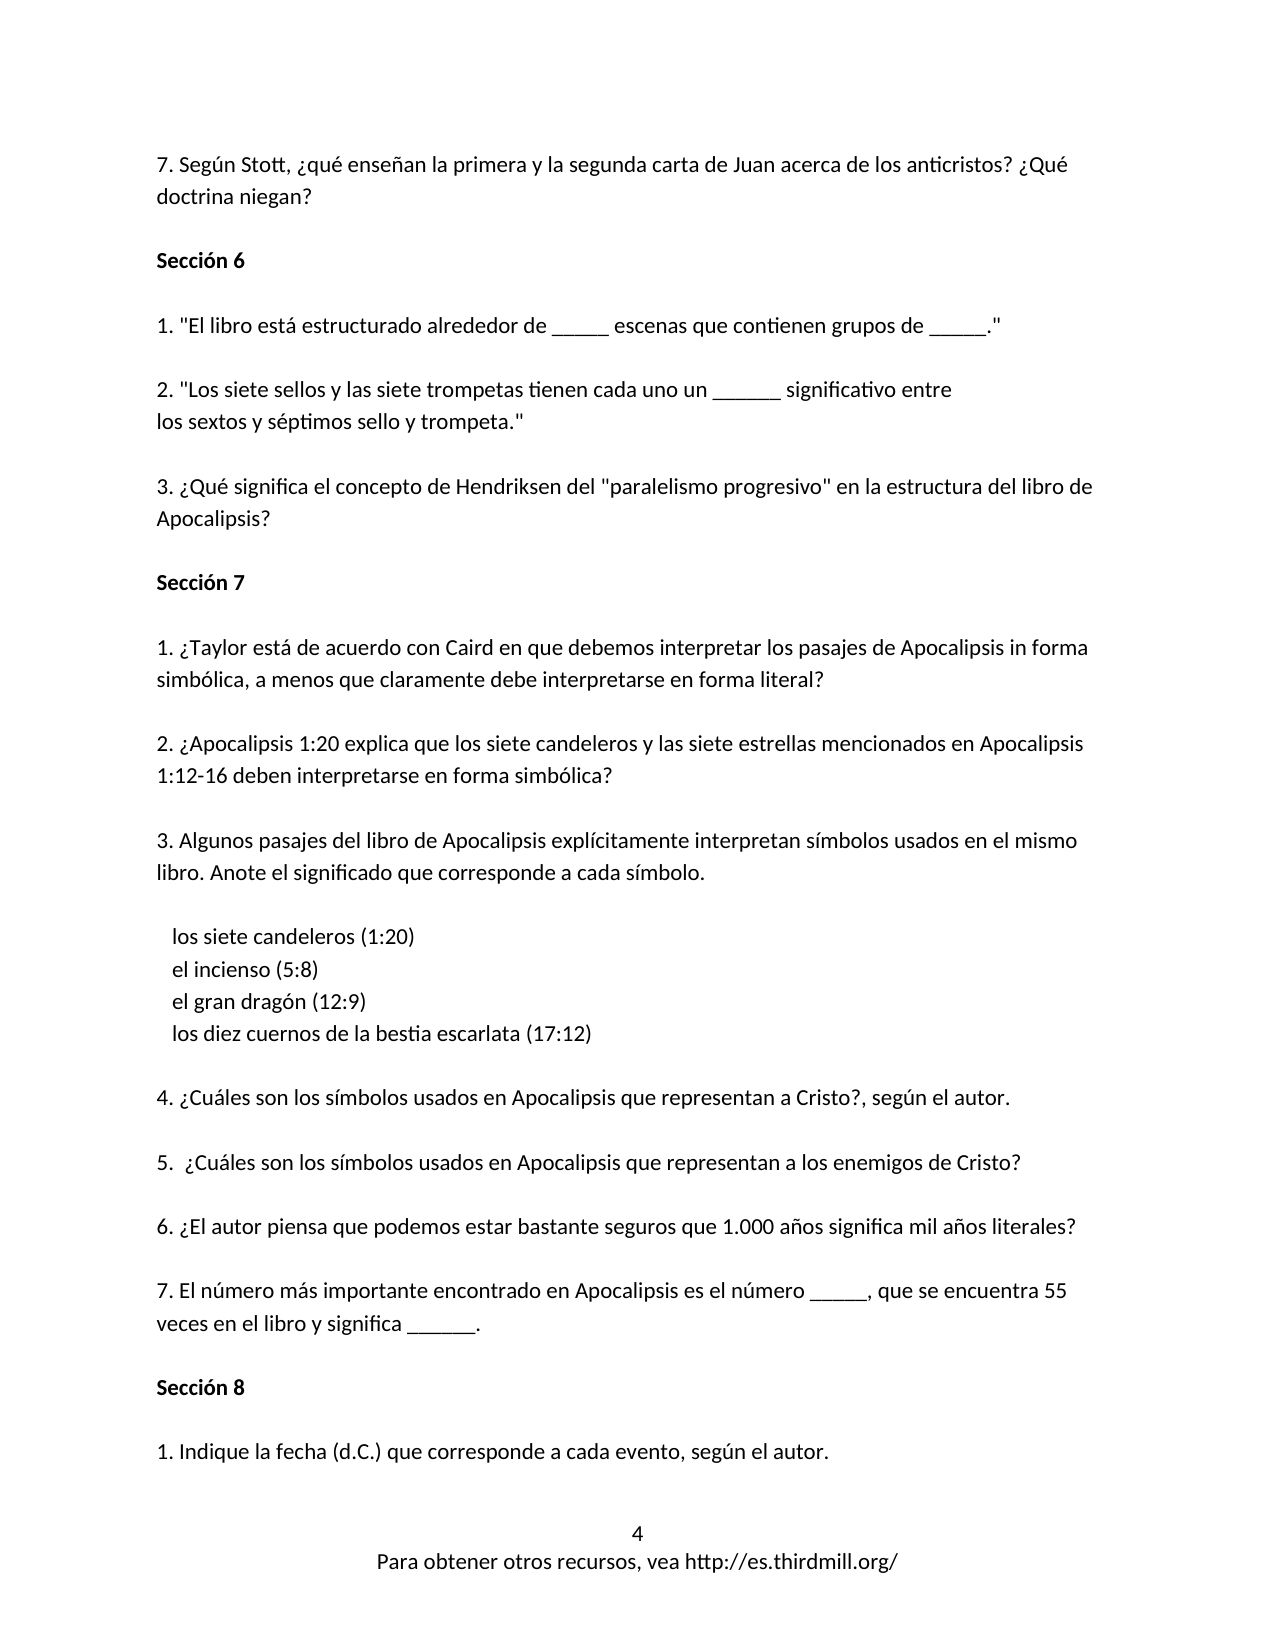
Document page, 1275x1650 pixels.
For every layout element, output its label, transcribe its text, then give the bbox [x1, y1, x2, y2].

text 1. "El libro está estructurado alrededor de _____ escenas que contienen grupos de _____." [156, 311, 1118, 339]
text Sección 6 [156, 247, 1118, 274]
text 6. ¿El autor piensa que podemos estar bastante seguros que 1.000 años significa mil años literales? [156, 1212, 1118, 1240]
text el gran dragón (12:9) [156, 987, 1118, 1015]
text 4. ¿Cuáles son los símbolos usados en Apocalipsis que representan a Cristo?, según el autor. [156, 1083, 1118, 1111]
text los diez cuernos de la bestia escarlata (17:12) [156, 1019, 1118, 1047]
text 7. Según Stott, ¿qué enseñan la primera y la segunda carta de Juan acerca de los anticristos? ¿Qué doctrina niegan? [156, 150, 1118, 210]
text los sextos y séptimos sello y trompeta." [156, 407, 1118, 436]
text los siete candeleros (1:20) [156, 922, 1118, 951]
text 3. ¿Qué significa el concepto de Hendriksen del "paralelismo progresivo" en la estructura del libro de Apocalipsis? [156, 472, 1118, 532]
text 5. ¿Cuáles son los símbolos usados en Apocalipsis que representan a los enemigos de Cristo? [156, 1148, 1118, 1176]
text 7. El número más importante encontrado en Apocalipsis es el número _____, que se encuentra 55 veces en el libro y significa ______. [156, 1277, 1118, 1337]
text 2. "Los siete sellos y las siete trompetas tienen cada uno un ______ significativo entre [156, 375, 1118, 403]
text 1. Indique la fecha (d.C.) que corresponde a cada evento, según el autor. [156, 1437, 1118, 1466]
text Sección 8 [156, 1373, 1118, 1401]
text Sección 7 [156, 568, 1118, 596]
text 2. ¿Apocalipsis 1:20 explica que los siete candeleros y las siete estrellas mencionados en Apocalipsis 1:12-16 deben interpretarse en forma simbólica? [156, 729, 1118, 789]
text 1. ¿Taylor está de acuerdo con Caird en que debemos interpretar los pasajes de Apocalipsis in forma simbólica, a menos que claramente debe interpretarse en forma literal? [156, 633, 1118, 693]
text el incienso (5:8) [156, 955, 1118, 983]
text 3. Algunos pasajes del libro de Apocalipsis explícitamente interpretan símbolos usados en el mismo libro. Anote el significado que corresponde a cada símbolo. [156, 826, 1118, 886]
